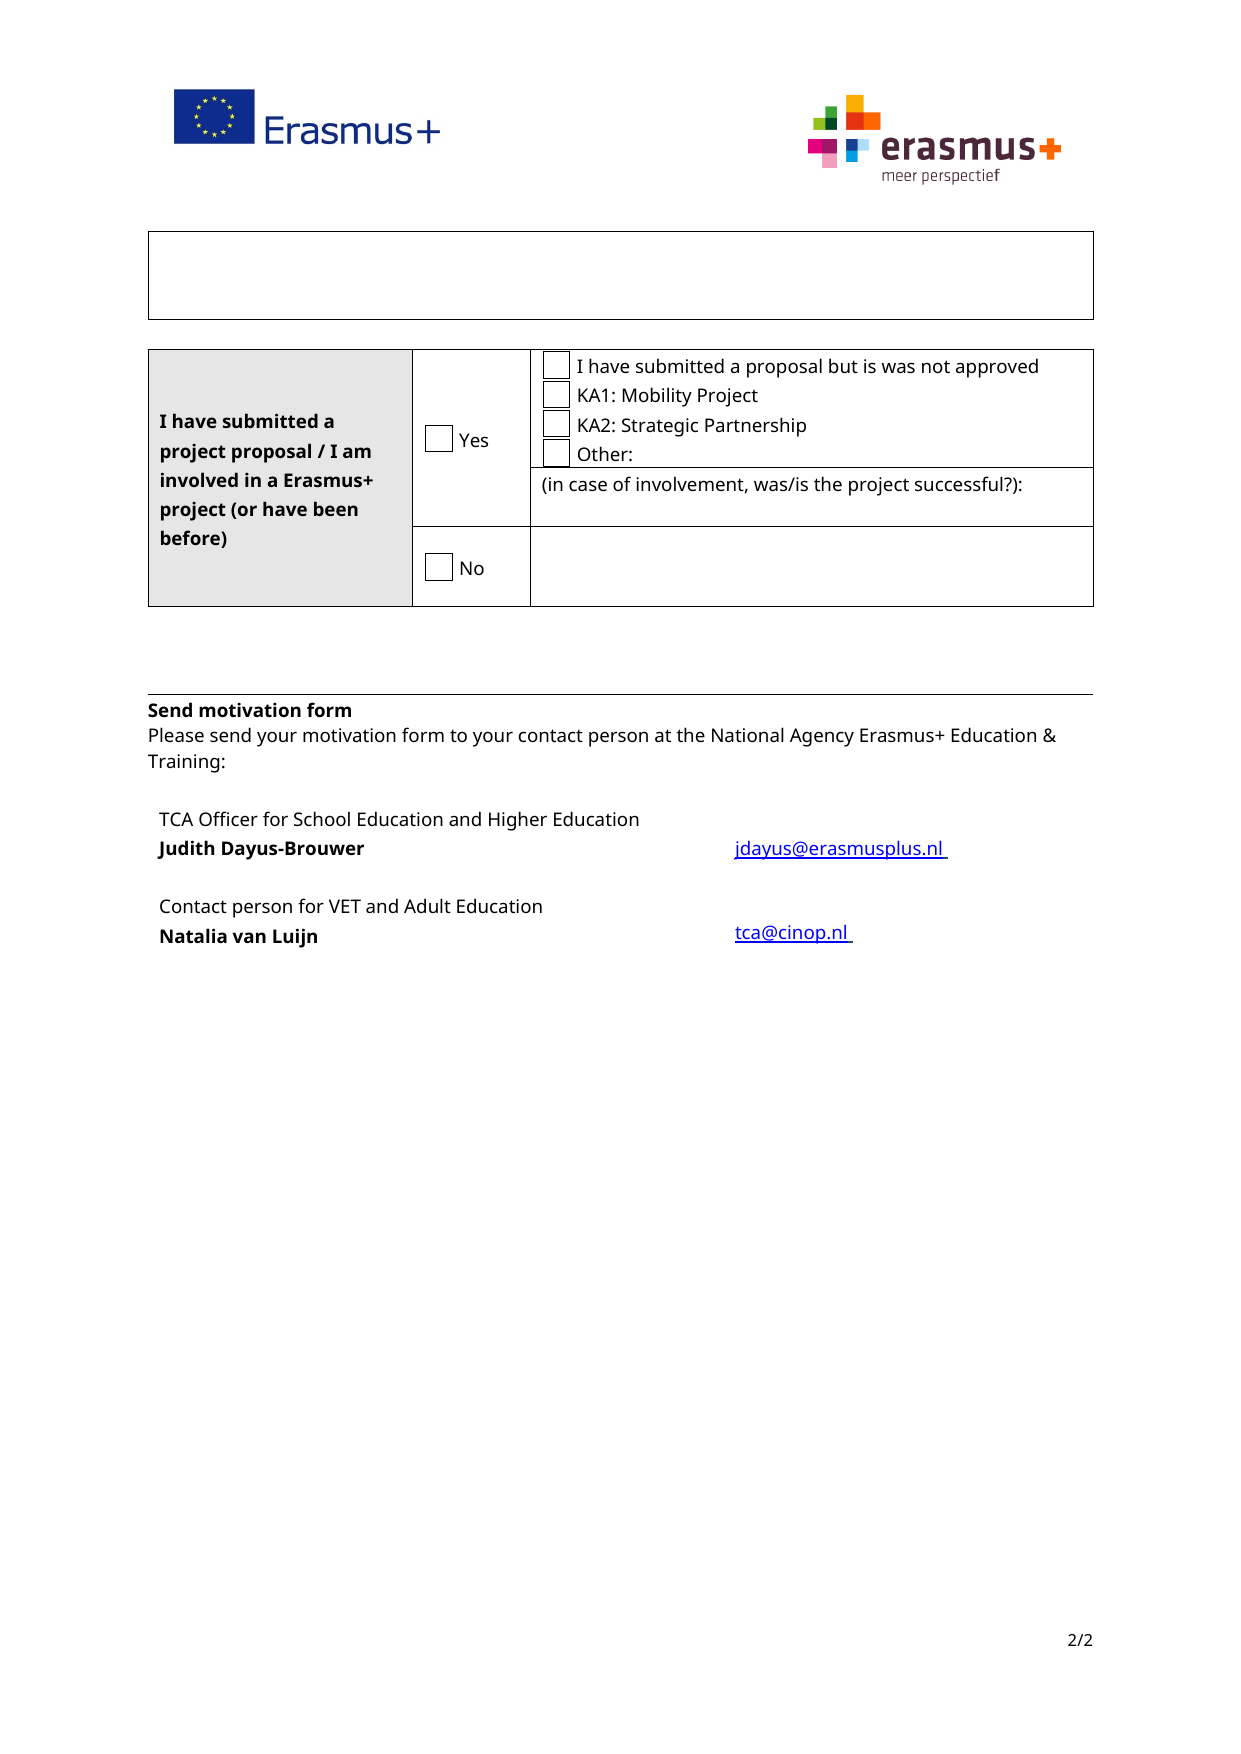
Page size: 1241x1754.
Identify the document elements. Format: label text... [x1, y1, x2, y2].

table_cell [531, 527, 1093, 606]
table_cell tca@cinop.nl [724, 890, 987, 948]
picture [158, 73, 455, 159]
table_cell No [413, 527, 530, 606]
text Send motivation form Please send your motivation form to your contact person at the National Agency Erasmus+ Education & Training: [148, 695, 1093, 773]
table_header TCA Officer for School Education and Higher Education Judith Dayus-Brouwer [148, 803, 723, 890]
table_header I have submitted a project proposal / I am involved in a Erasmus+ project (or have been before) [149, 350, 412, 606]
table_header I have submitted a proposal but is was not approved KA1: Mobility Project KA2: Strategic Partnership Other: [531, 350, 1093, 467]
picture [786, 73, 1082, 202]
table_header jdayus@erasmusplus.nl [724, 803, 987, 890]
table_header Yes [413, 350, 530, 526]
table_cell (in case of involvement, was/is the project successful?): [531, 468, 1093, 526]
table_cell Contact person for VET and Adult Education Natalia van Luijn [148, 890, 723, 948]
table_cell [149, 232, 1093, 319]
